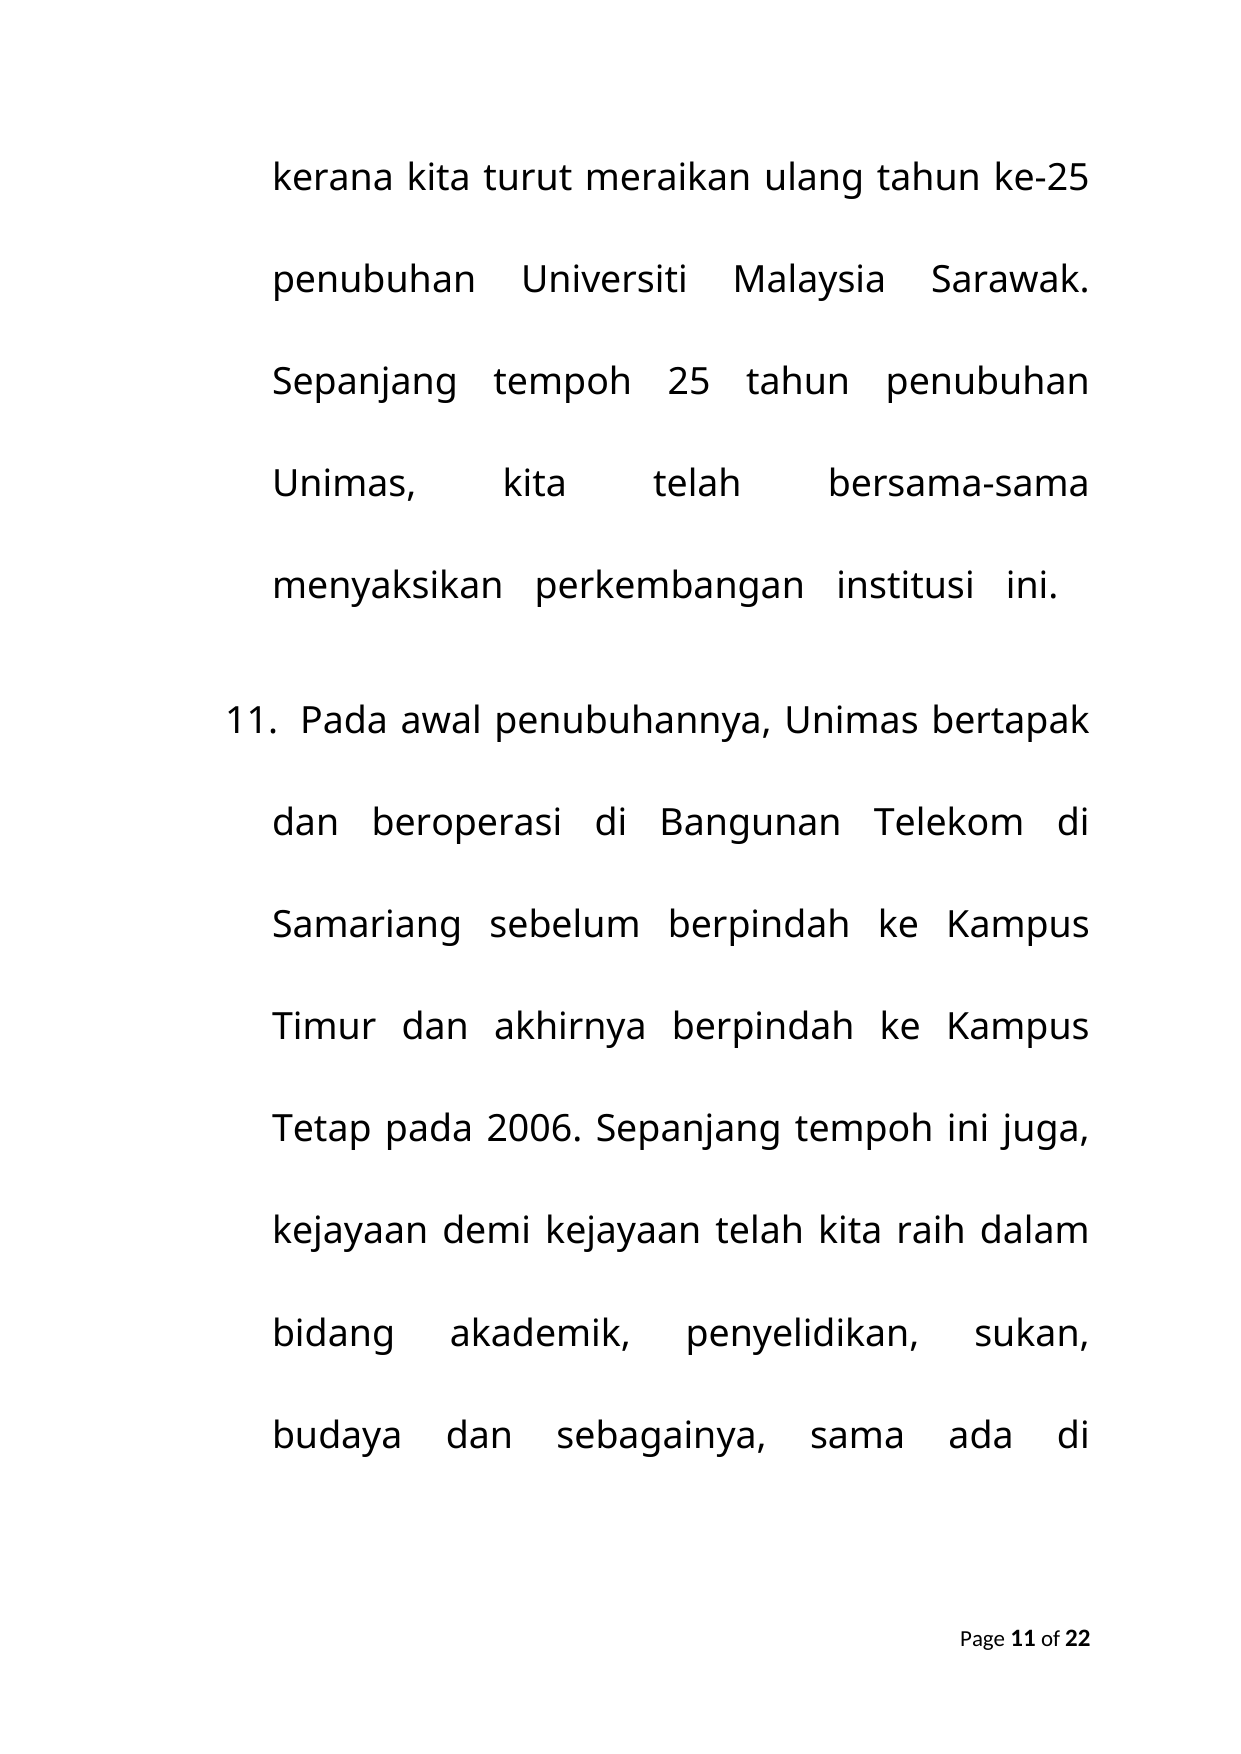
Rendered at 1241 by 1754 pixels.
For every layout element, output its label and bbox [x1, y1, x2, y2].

list [225, 150, 1090, 665]
list [225, 693, 1090, 1459]
